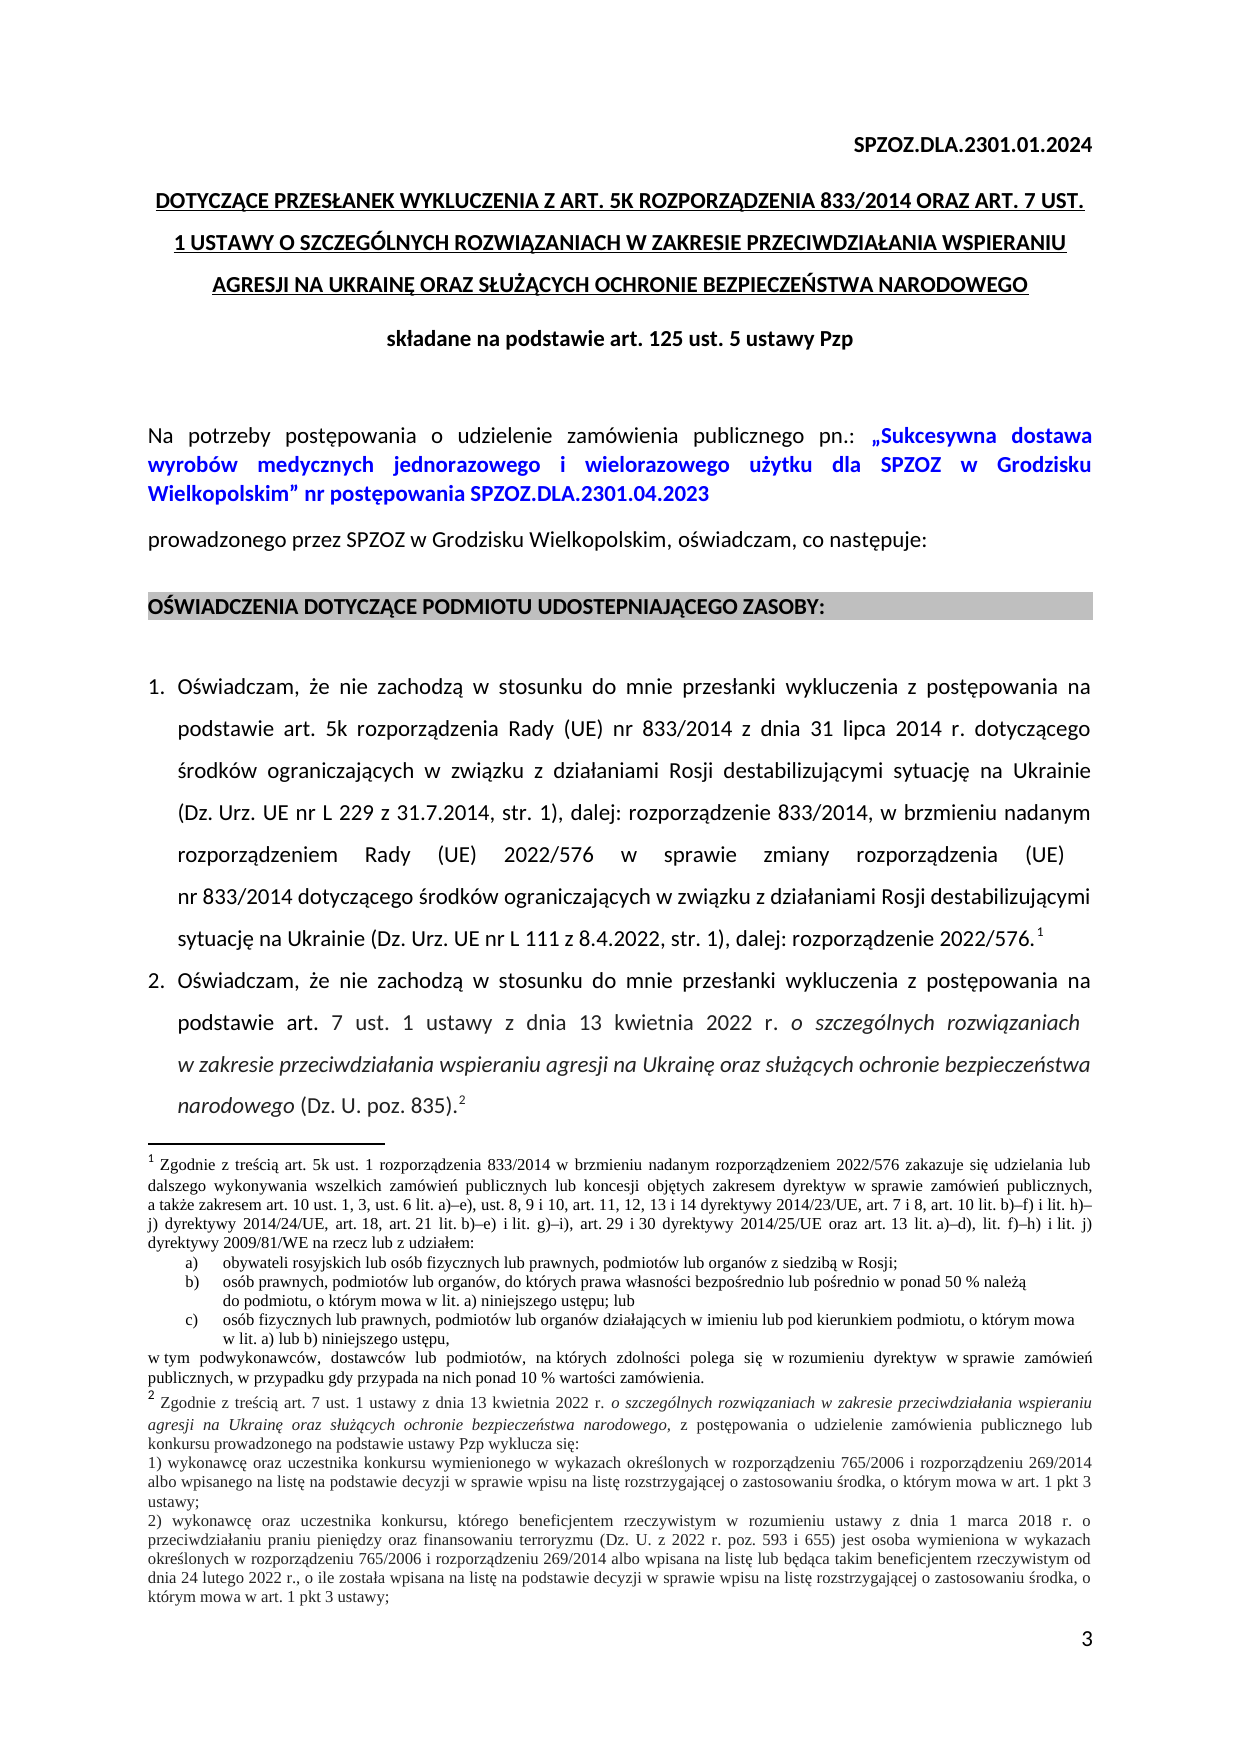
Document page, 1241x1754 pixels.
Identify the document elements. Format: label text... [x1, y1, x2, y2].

text prowadzonego przez SPZOZ w Grodzisku Wielkopolskim, oświadczam, co następuje: [148, 526, 1093, 553]
text OŚWIADCZENIA DOTYCZĄCE PODMIOTU UDOSTEPNIAJĄCEGO ZASOBY: [148, 592, 1093, 620]
text Na potrzeby postępowania o udzielenie zamówienia publicznego pn.: „Sukcesywna dostawa wyrobów medycznych jednorazowego i wielorazowego użytku dla SPZOZ w Grodzisku Wielkopolskim” nr postępowania SPZOZ.DLA.2301.04.2023 [148, 421, 1093, 507]
text składane na podstawie art. 125 ust. 5 ustawy Pzp [148, 324, 1093, 352]
list Oświadczam, że nie zachodzą w stosunku do mnie przesłanki wykluczenia z postępowania na podstawie art. 5k rozporządzenia Rady (UE) nr 833/2014 z dnia 31 lipca 2014 r. dotyczącego środków ograniczających w związku z działaniami Rosji destabilizującymi sytuację na Ukrainie (Dz. Urz. UE nr L 229 z 31.7.2014, str. 1), dalej: rozporządzenie 833/2014, w brzmieniu nadanym rozporządzeniem Rady (UE) 2022/576 w sprawie zmiany rozporządzenia (UE) nr 833/2014 dotyczącego środków ograniczających w związku z działaniami Rosji destabilizującymi sytuację na Ukrainie (Dz. Urz. UE nr L 111 z 8.4.2022, str. 1), dalej: rozporządzenie 2022/576. [148, 672, 1093, 952]
list Oświadczam, że nie zachodzą w stosunku do mnie przesłanki wykluczenia z postępowania na podstawie art. 7 ust. 1 ustawy z dnia 13 kwietnia 2022 r. o szczególnych rozwiązaniach w zakresie przeciwdziałania wspieraniu agresji na Ukrainę oraz służących ochronie bezpieczeństwa narodowego (Dz. U. poz. 835). [148, 966, 1093, 1120]
text DOTYCZĄCE PRZESŁANEK WYKLUCZENIA Z ART. 5K ROZPORZĄDZENIA 833/2014 ORAZ ART. 7 UST. 1 USTAWY o szczególnych rozwiązaniach w zakresie przeciwdziałania wspieraniu agresji na Ukrainę oraz służących ochronie bezpieczeństwa narodowego [148, 186, 1093, 298]
